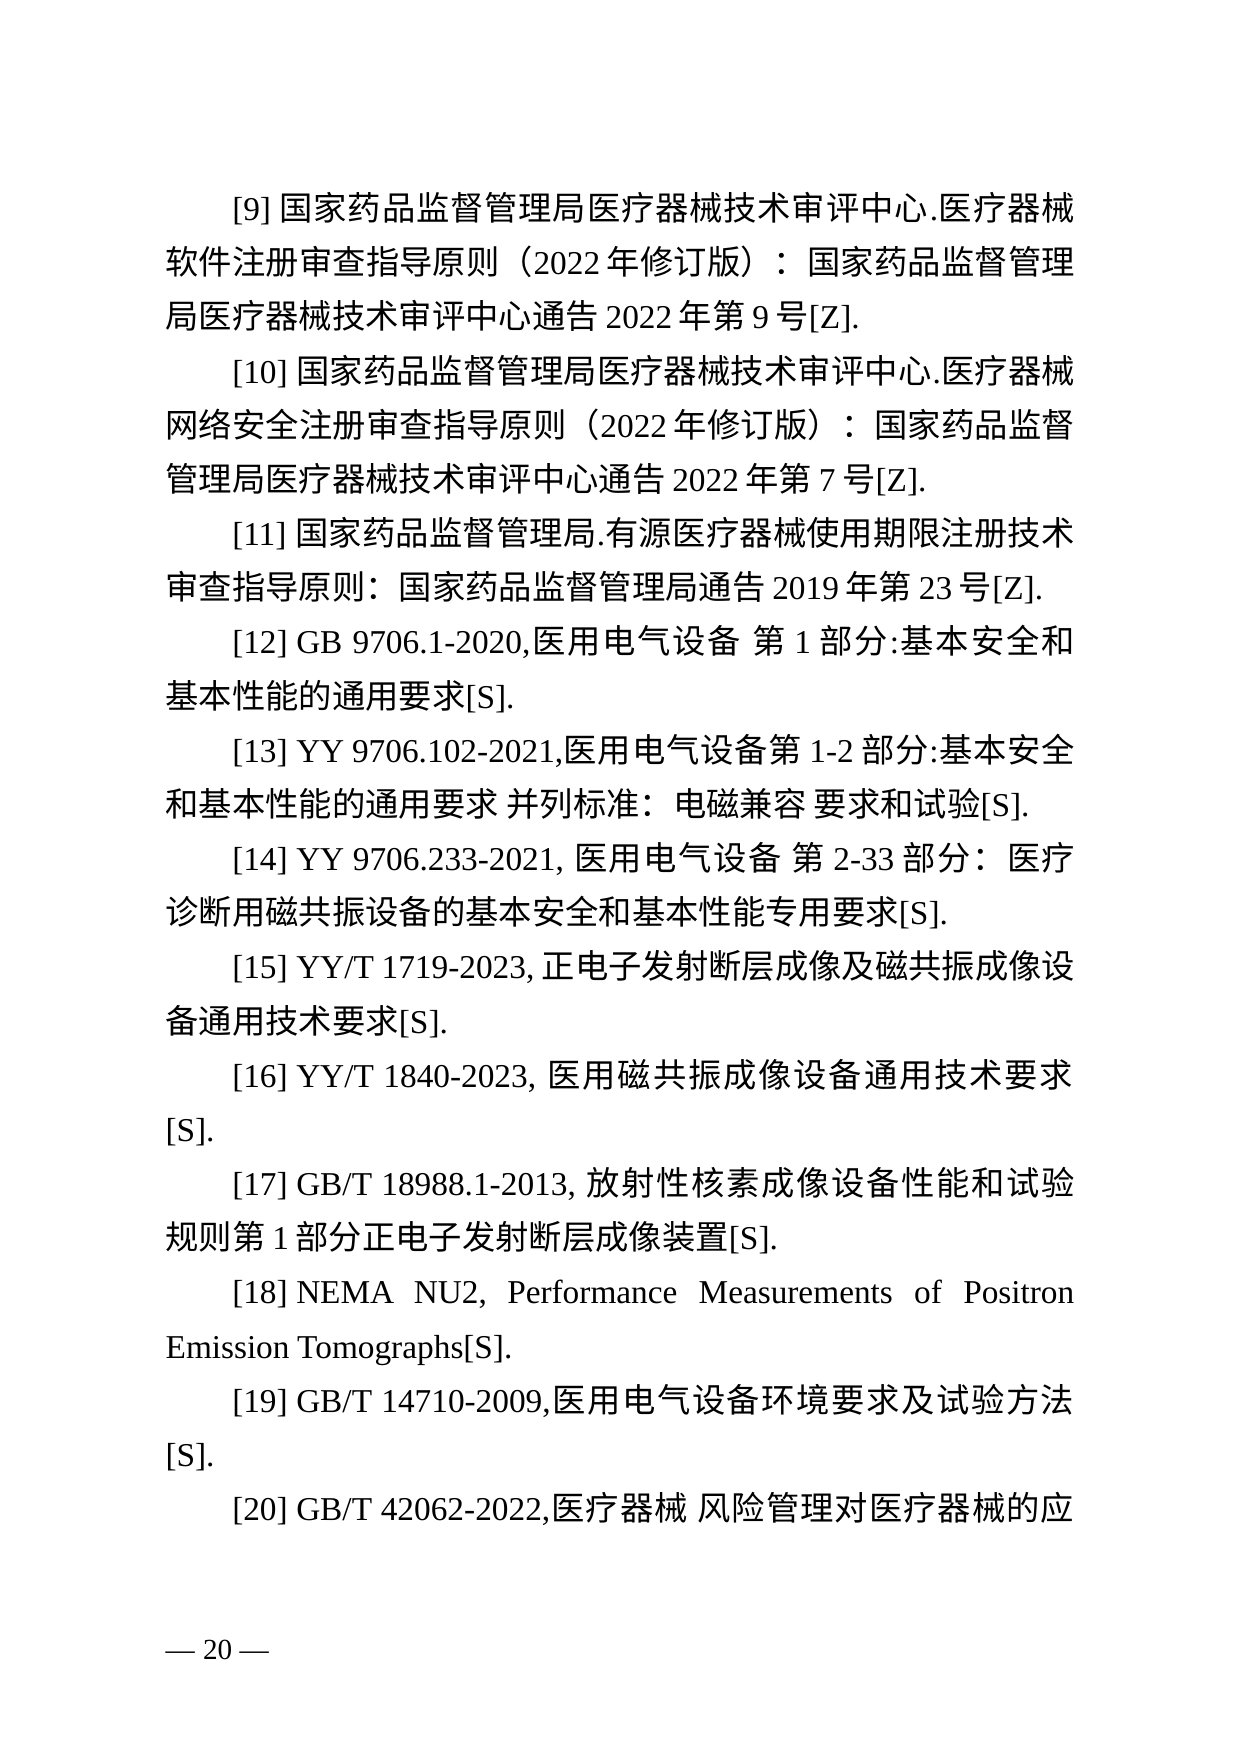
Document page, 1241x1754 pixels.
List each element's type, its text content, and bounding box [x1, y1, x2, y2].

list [165, 1477, 1075, 1531]
list 国家药品监督管理局.有源医疗器械使用期限注册技术审查指导原则：国家药品监督管理局通告2019年第23号[Z]. [165, 502, 1075, 611]
list GB 9706.1-2020,医用电气设备 第1部分:基本安全和基本性能的通用要求[S]. [165, 611, 1075, 719]
list YY 9706.233-2021, 医用电气设备 第2-33部分：医疗诊断用磁共振设备的基本安全和基本性能专用要求[S]. [165, 827, 1075, 936]
list YY/T 1719-2023, 正电子发射断层成像及磁共振成像设备通用技术要求[S]. [165, 936, 1075, 1044]
list YY 9706.102-2021,医用电气设备第1-2部分:基本安全和基本性能的通用要求 并列标准：电磁兼容 要求和试验[S]. [165, 719, 1075, 827]
list 国家药品监督管理局医疗器械技术审评中心.医疗器械网络安全注册审查指导原则（2022年修订版）：国家药品监督管理局医疗器械技术审评中心通告2022年第7号[Z]. [165, 340, 1075, 502]
list GB/T 14710-2009,医用电气设备环境要求及试验方法[S]. [165, 1369, 1075, 1477]
list YY/T 1840-2023, 医用磁共振成像设备通用技术要求[S]. [165, 1044, 1075, 1152]
list NEMA NU2, Performance Measurements of Positron Emission Tomographs[S]. [165, 1261, 1075, 1369]
list GB/T 18988.1-2013, 放射性核素成像设备性能和试验规则第1部分正电子发射断层成像装置[S]. [165, 1152, 1075, 1261]
list 国家药品监督管理局医疗器械技术审评中心.医疗器械软件注册审查指导原则（2022年修订版）：国家药品监督管理局医疗器械技术审评中心通告2022年第9号[Z]. [165, 177, 1075, 340]
